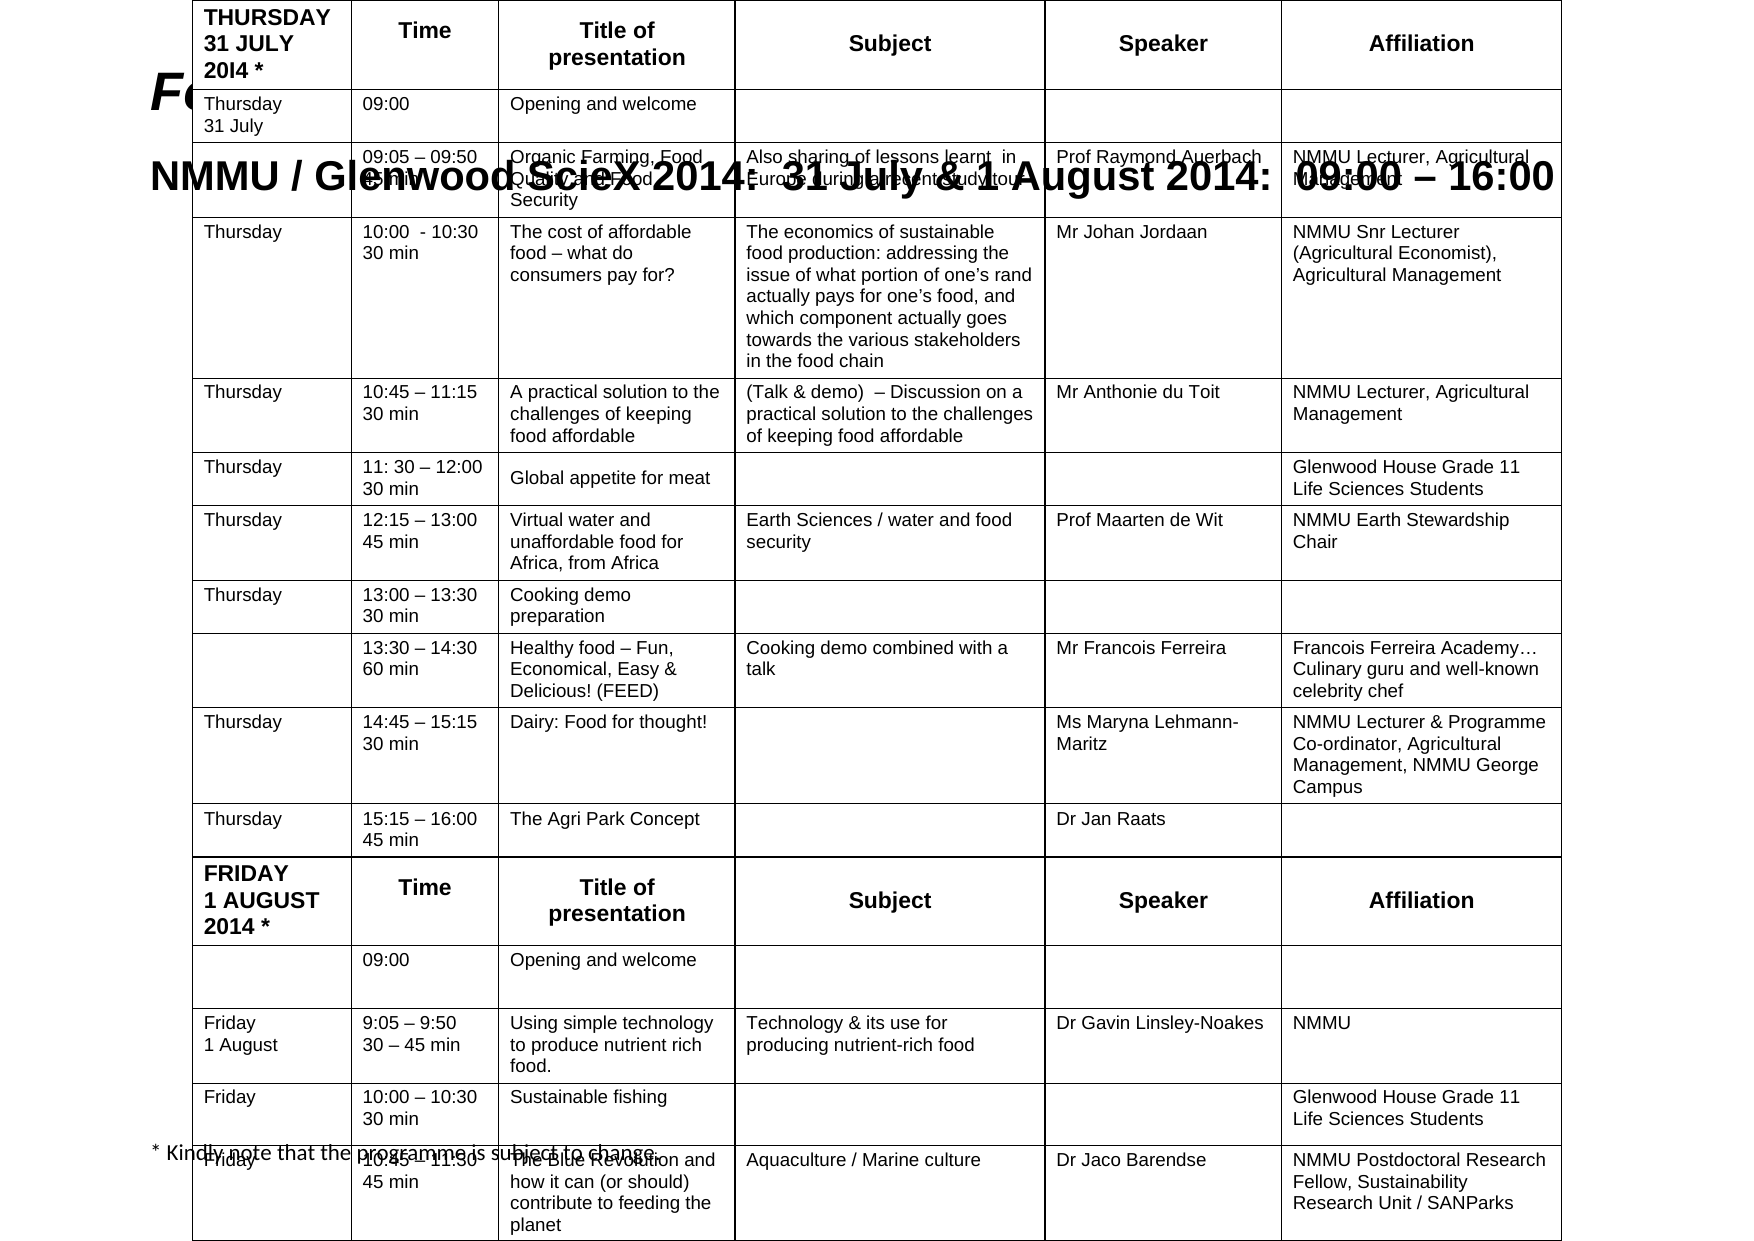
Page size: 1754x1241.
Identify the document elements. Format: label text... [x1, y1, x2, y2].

table_cell Dairy: Food for thought! [499, 708, 734, 803]
table_header Time [352, 1, 498, 89]
table_cell Thursday [193, 218, 351, 377]
table_cell Thursday [193, 708, 351, 803]
table_cell [1282, 581, 1561, 633]
table_cell Dr Jan Raats [1046, 804, 1281, 856]
table_cell Francois Ferreira Academy… Culinary guru and well-known celebrity chef [1282, 634, 1561, 707]
table_cell Glenwood House Grade 11 Life Sciences Students [1282, 453, 1561, 505]
table_cell Title of presentation [499, 858, 734, 945]
table_cell NMMU Postdoctoral Research Fellow, Sustainability Research Unit / SANParks [1282, 1146, 1561, 1240]
table_cell Mr Anthonie du Toit [1046, 379, 1281, 452]
table_cell Global appetite for meat [499, 453, 734, 505]
table_cell NMMU Lecturer & Programme Co-ordinator, Agricultural Management, NMMU George Campus [1282, 708, 1561, 803]
table_header Title of presentation [499, 1, 734, 89]
table_cell [736, 708, 1044, 803]
table_cell Affiliation [1282, 858, 1561, 945]
table_cell [193, 143, 351, 217]
table_cell Organic Farming, Food Quality and Food Security [499, 143, 734, 217]
table_cell 10:45 – 11:15 30 min [352, 379, 498, 452]
table_cell [736, 581, 1044, 633]
table_cell Thursday [193, 581, 351, 633]
table_cell Thursday [193, 506, 351, 579]
table_cell [1282, 946, 1561, 1008]
table_cell [1046, 1084, 1281, 1145]
table_header Speaker [1046, 1, 1281, 89]
table_cell Glenwood House Grade 11 Life Sciences Students [1282, 1084, 1561, 1145]
table_cell [193, 946, 351, 1008]
table_cell Also sharing of lessons learnt in Europe during a recent study tour [736, 143, 1044, 217]
table_cell 09:00 [352, 90, 498, 142]
table_cell The cost of affordable food – what do consumers pay for? [499, 218, 734, 377]
table_cell 13:30 – 14:30 60 min [352, 634, 498, 707]
table_cell Time [352, 858, 498, 945]
table_cell [1046, 946, 1281, 1008]
table_cell The economics of sustainable food production: addressing the issue of what portion of one’s rand actually pays for one’s food, and which component actually goes towards the various stakeholders in the food chain [736, 218, 1044, 377]
table_cell [1282, 804, 1561, 856]
table_cell 09:00 [352, 946, 498, 1008]
table_cell Friday [193, 1146, 351, 1240]
table_cell Prof Raymond Auerbach [1046, 143, 1281, 217]
table_cell Using simple technology to produce nutrient rich food. [499, 1009, 734, 1082]
table_header Affiliation [1282, 1, 1561, 89]
table_cell The Blue Revolution and how it can (or should) contribute to feeding the planet [499, 1146, 734, 1240]
table_cell Sustainable fishing [499, 1084, 734, 1145]
table_cell Healthy food – Fun, Economical, Easy & Delicious! (FEED) [499, 634, 734, 707]
table_cell Friday [193, 1084, 351, 1145]
table_cell Aquaculture / Marine culture [736, 1146, 1044, 1240]
table_cell 13:00 – 13:30 30 min [352, 581, 498, 633]
table_cell Opening and welcome [499, 946, 734, 1008]
table_cell NMMU [1282, 1009, 1561, 1082]
table_cell NMMU Earth Stewardship Chair [1282, 506, 1561, 579]
table_cell Ms Maryna Lehmann-Maritz [1046, 708, 1281, 803]
table_cell Mr Francois Ferreira [1046, 634, 1281, 707]
table_cell Thursday [193, 453, 351, 505]
table_cell Opening and welcome [499, 90, 734, 142]
table_cell NMMU Lecturer, Agricultural Management [1282, 143, 1561, 217]
table_cell 15:15 – 16:00 45 min [352, 804, 498, 856]
table_cell [736, 453, 1044, 505]
table_cell [736, 946, 1044, 1008]
table_cell Thursday 31 July [193, 90, 351, 142]
table_cell 14:45 – 15:15 30 min [352, 708, 498, 803]
table_header Subject [736, 1, 1044, 89]
table_cell Dr Jaco Barendse [1046, 1146, 1281, 1240]
table_cell The Agri Park Concept [499, 804, 734, 856]
table_cell [1046, 581, 1281, 633]
table_cell Dr Gavin Linsley-Noakes [1046, 1009, 1281, 1082]
table_cell 10:00 - 10:30 30 min [352, 218, 498, 377]
table_cell NMMU Lecturer, Agricultural Management [1282, 379, 1561, 452]
table_cell Thursday [193, 379, 351, 452]
table_cell Cooking demo preparation [499, 581, 734, 633]
table_cell 9:05 – 9:50 30 – 45 min [352, 1009, 498, 1082]
table_cell 12:15 – 13:00 45 min [352, 506, 498, 579]
table_cell [1046, 453, 1281, 505]
table_cell NMMU Snr Lecturer (Agricultural Economist), Agricultural Management [1282, 218, 1561, 377]
table_cell [736, 1084, 1044, 1145]
table_cell [736, 90, 1044, 142]
table_cell [1282, 90, 1561, 142]
table_cell 10:00 – 10:30 30 min [352, 1084, 498, 1145]
table_cell 10:45 – 11:30 45 min [352, 1146, 498, 1240]
table_cell 11: 30 – 12:00 30 min [352, 453, 498, 505]
table_cell Mr Johan Jordaan [1046, 218, 1281, 377]
table_cell Earth Sciences / water and food security [736, 506, 1044, 579]
table_cell Prof Maarten de Wit [1046, 506, 1281, 579]
table_cell Thursday [193, 804, 351, 856]
table_cell (Talk & demo) – Discussion on a practical solution to the challenges of keeping food affordable [736, 379, 1044, 452]
table_cell Friday 1 August [193, 1009, 351, 1082]
table_cell Subject [736, 858, 1044, 945]
table_cell [193, 634, 351, 707]
table_cell A practical solution to the challenges of keeping food affordable [499, 379, 734, 452]
table_cell 09:05 – 09:50 45 min [352, 143, 498, 217]
table_cell [1046, 90, 1281, 142]
table_cell FRIDAY 1 AUGUST 2014 * [193, 858, 351, 945]
table_cell [736, 804, 1044, 856]
table_cell Technology & its use for producing nutrient-rich food [736, 1009, 1044, 1082]
table_header THURSDAY 31 JULY 20I4 * [193, 1, 351, 89]
table_cell Cooking demo combined with a talk [736, 634, 1044, 707]
table_cell Speaker [1046, 858, 1281, 945]
table_cell Virtual water and unaffordable food for Africa, from Africa [499, 506, 734, 579]
